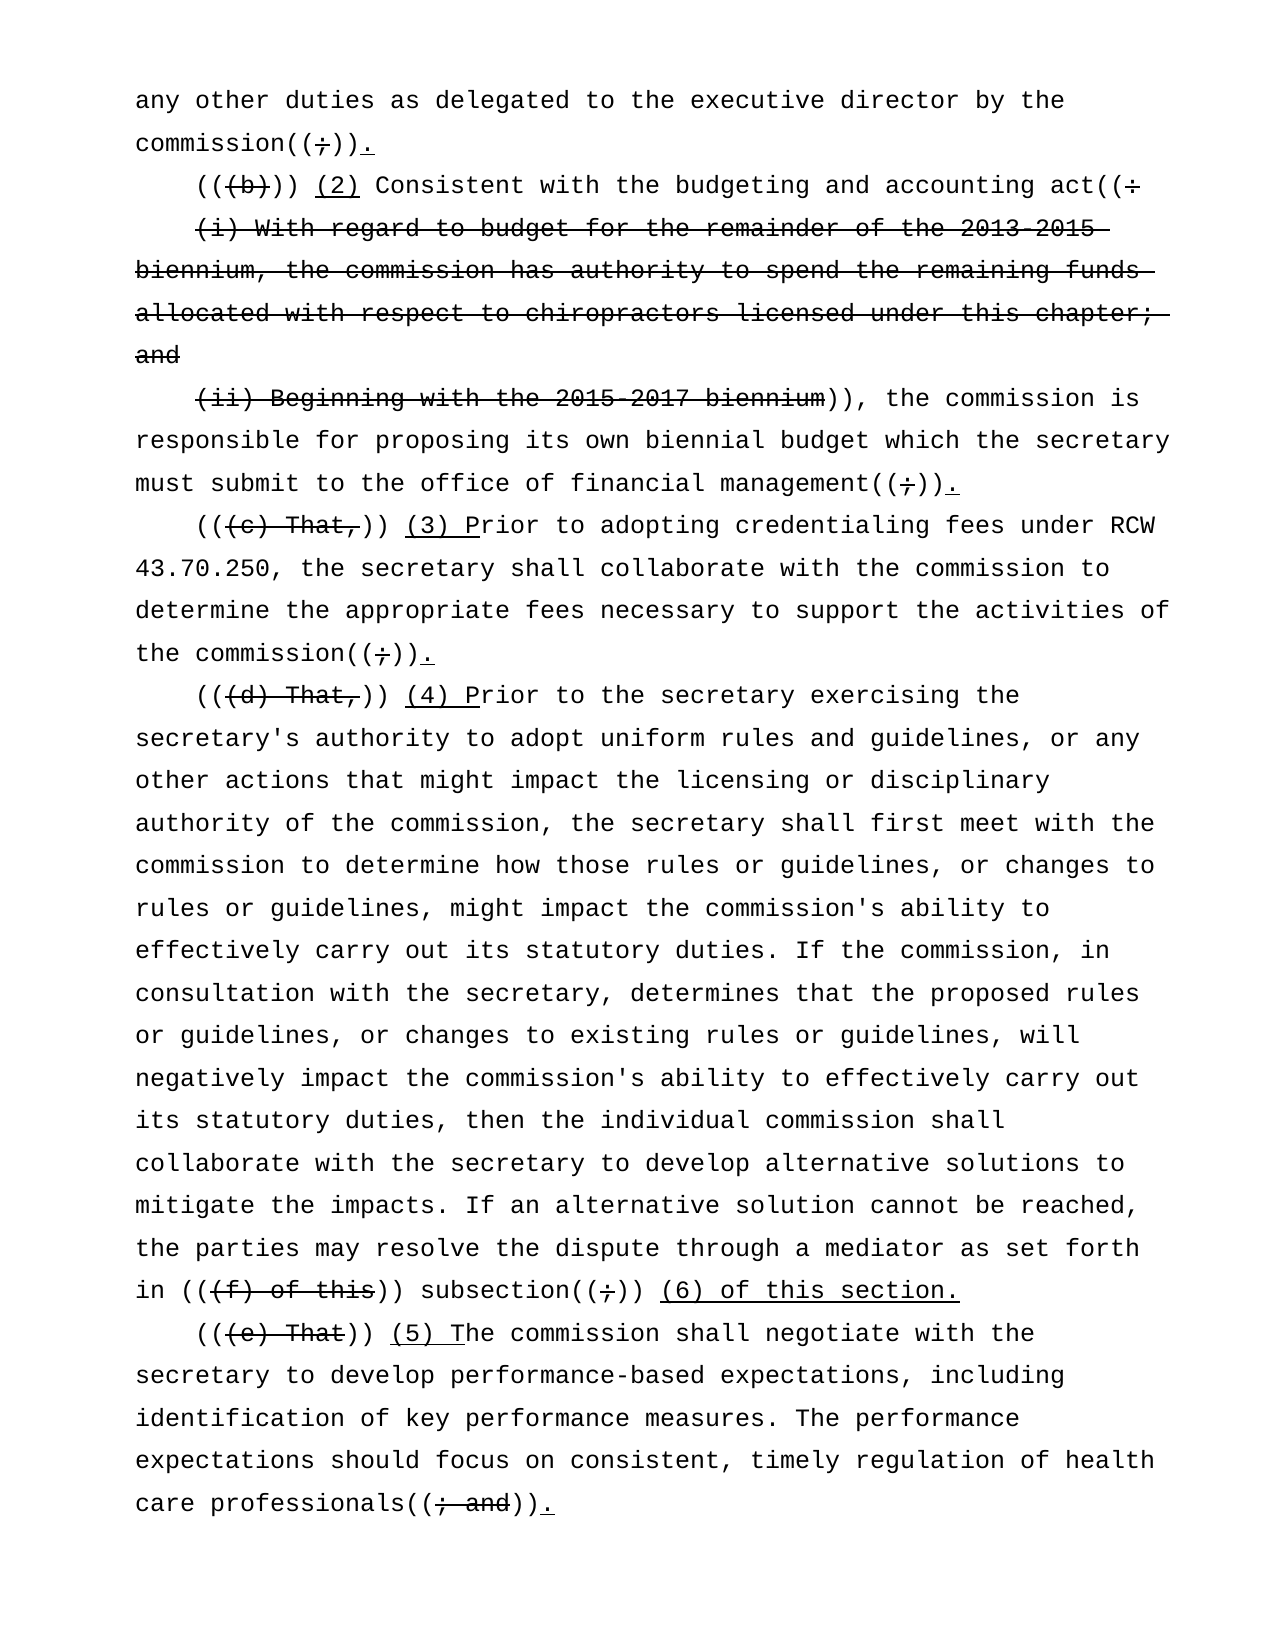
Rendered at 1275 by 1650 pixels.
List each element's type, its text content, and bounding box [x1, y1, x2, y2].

text (ii) Beginning with the 2015-2017 biennium)), the commission is responsible for proposing its own biennial budget which the secretary must submit to the office of financial management((;)). [135, 372, 1170, 500]
text (((c) That,)) (3) Prior to adopting credentialing fees under RCW 43.70.250, the secretary shall collaborate with the commission to determine the appropriate fees necessary to support the activities of the commission((;)). [135, 500, 1170, 670]
text (((d) That,)) (4) Prior to the secretary exercising the secretary's authority to adopt uniform rules and guidelines, or any other actions that might impact the licensing or disciplinary authority of the commission, the secretary shall first meet with the commission to determine how those rules or guidelines, or changes to rules or guidelines, might impact the commission's ability to effectively carry out its statutory duties. If the commission, in consultation with the secretary, determines that the proposed rules or guidelines, or changes to existing rules or guidelines, will negatively impact the commission's ability to effectively carry out its statutory duties, then the individual commission shall collaborate with the secretary to develop alternative solutions to mitigate the impacts. If an alternative solution cannot be reached, the parties may resolve the dispute through a mediator as set forth in (((f) of this)) subsection((;)) (6) of this section. [135, 670, 1170, 1307]
text (((e) That)) (5) The commission shall negotiate with the secretary to develop performance-based expectations, including identification of key performance measures. The performance expectations should focus on consistent, timely regulation of health care professionals((; and)). [135, 1307, 1170, 1520]
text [135, 75, 1170, 160]
text (i) With regard to budget for the remainder of the 2013-2015 biennium, the commission has authority to spend the remaining funds allocated with respect to chiropractors licensed under this chapter; and [135, 316, 1170, 372]
text (i) With regard to budget for the remainder of the 2013-2015 biennium, the commission has authority to spend the remaining funds allocated with respect to chiropractors licensed under this chapter; and [135, 202, 1170, 314]
text (((b))) (2) Consistent with the budgeting and accounting act((: [135, 160, 1170, 202]
